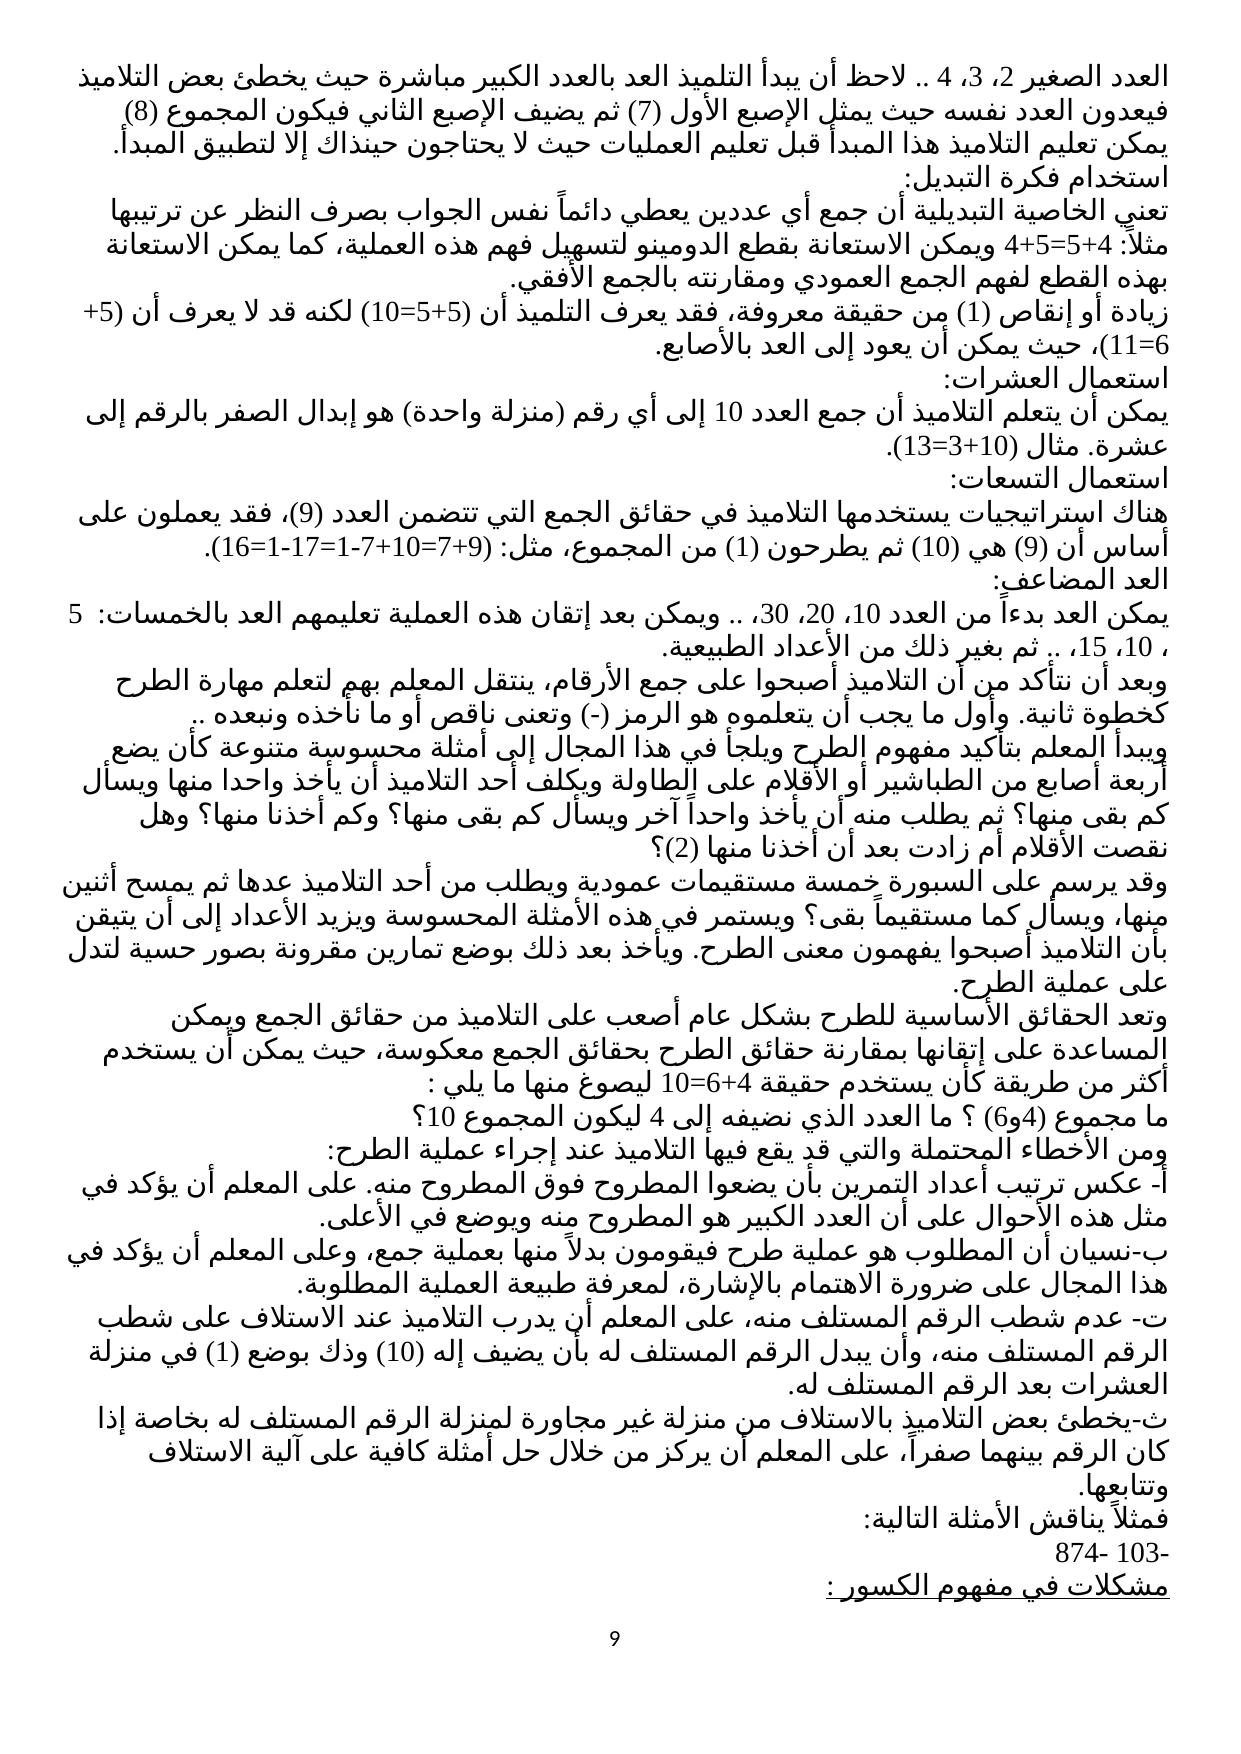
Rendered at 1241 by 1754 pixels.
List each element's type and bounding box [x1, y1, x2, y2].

text [59, 59, 1169, 1602]
